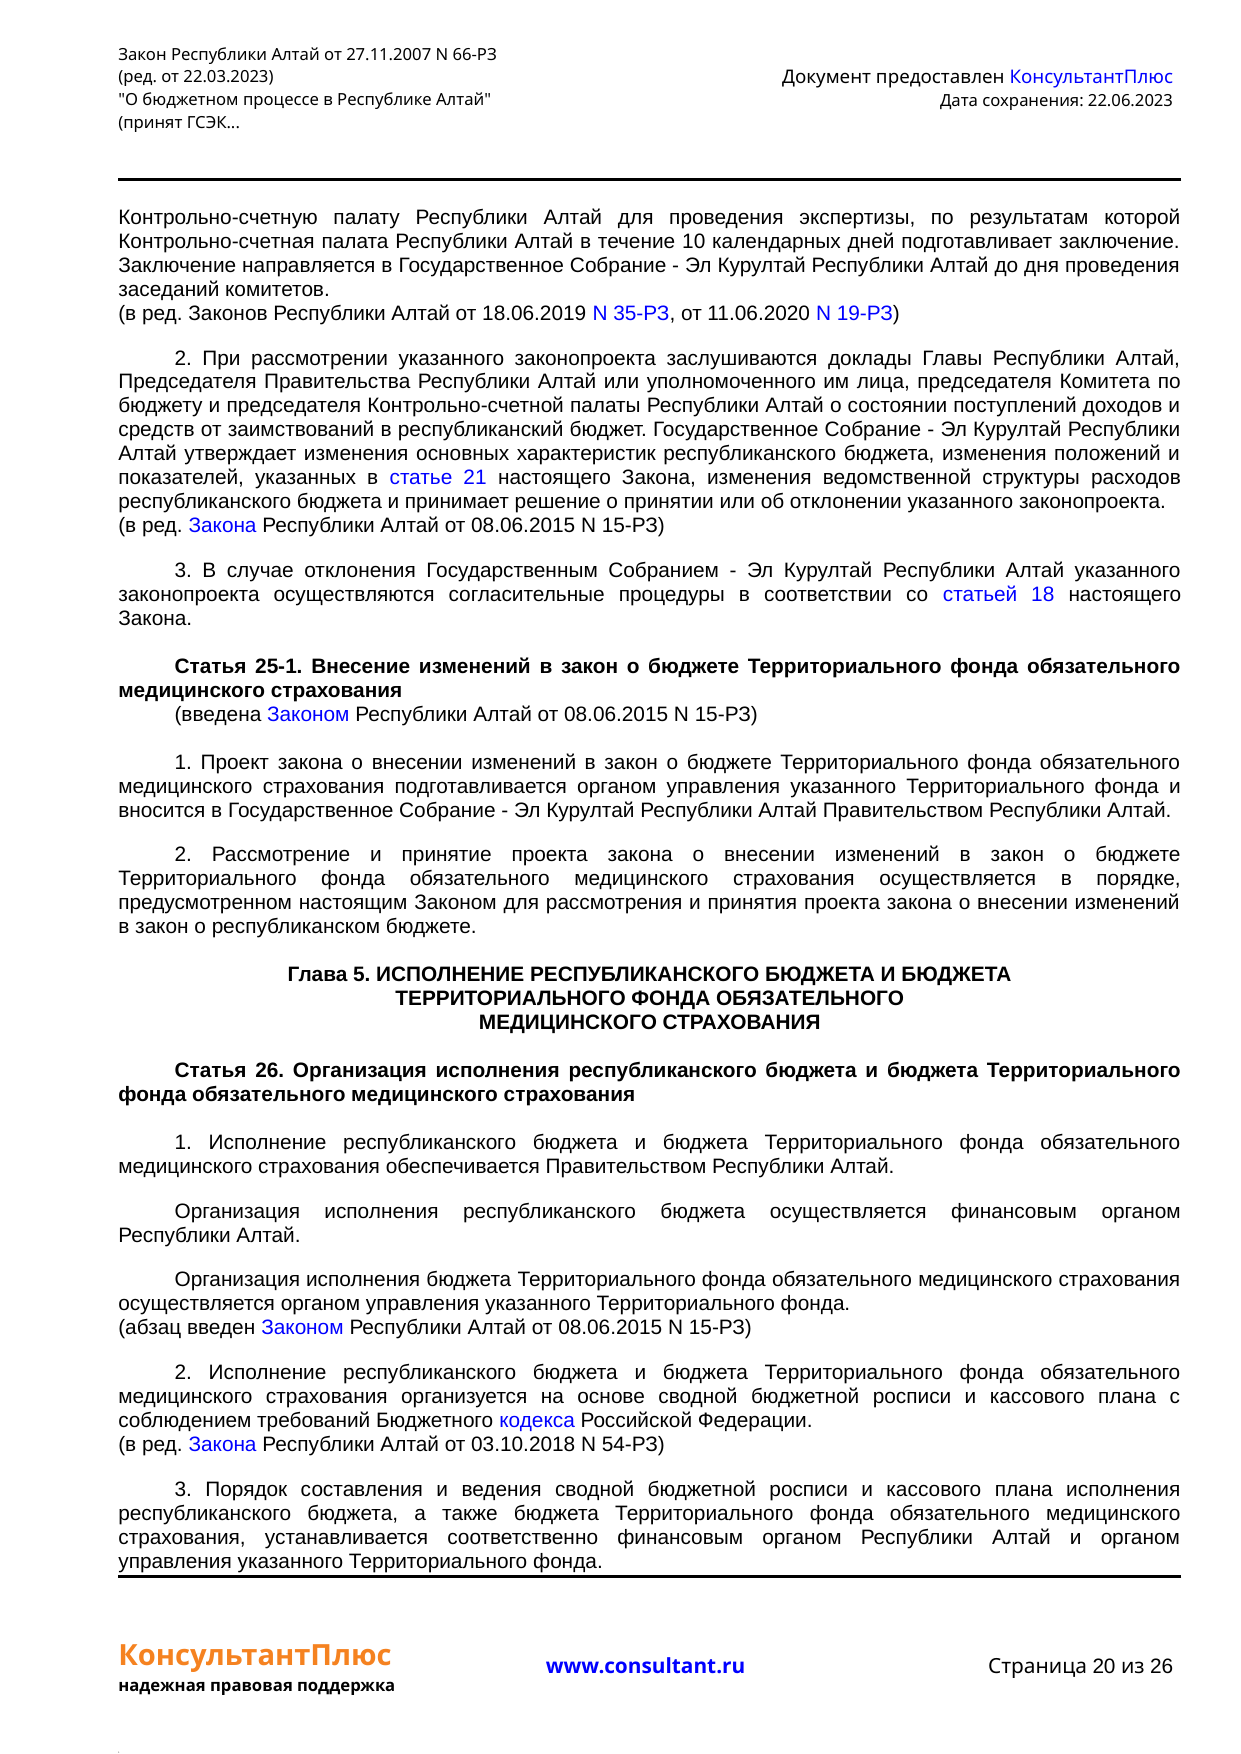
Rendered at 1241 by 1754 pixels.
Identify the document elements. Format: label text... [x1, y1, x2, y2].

text (введена Законом Республики Алтай от 08.06.2015 N 15-РЗ) [118, 702, 1181, 726]
text 1. Исполнение республиканского бюджета и бюджета Территориального фонда обязательного медицинского страхования обеспечивается Правительством Республики Алтай. [118, 1130, 1181, 1178]
title МЕДИЦИНСКОГО СТРАХОВАНИЯ [118, 1010, 1181, 1034]
text 1. Проект закона о внесении изменений в закон о бюджете Территориального фонда обязательного медицинского страхования подготавливается органом управления указанного Территориального фонда и вносится в Государственное Собрание - Эл Курултай Республики Алтай Правительством Республики Алтай. [118, 749, 1181, 821]
text Организация исполнения республиканского бюджета осуществляется финансовым органом Республики Алтай. [118, 1198, 1181, 1246]
text Организация исполнения бюджета Территориального фонда обязательного медицинского страхования осуществляется органом управления указанного Территориального фонда. [118, 1267, 1181, 1315]
text 2. Исполнение республиканского бюджета и бюджета Территориального фонда обязательного медицинского страхования организуется на основе сводной бюджетной росписи и кассового плана с соблюдением требований Бюджетного кодекса Российской Федерации. [118, 1360, 1181, 1432]
title Статья 25-1. Внесение изменений в закон о бюджете Территориального фонда обязательного медицинского страхования [118, 654, 1181, 702]
text 2. Рассмотрение и принятие проекта закона о внесении изменений в закон о бюджете Территориального фонда обязательного медицинского страхования осуществляется в порядке, предусмотренном настоящим Законом для рассмотрения и принятия проекта закона о внесении изменений в закон о республиканском бюджете. [118, 842, 1181, 938]
text 3. В случае отклонения Государственным Собранием - Эл Курултай Республики Алтай указанного законопроекта осуществляются согласительные процедуры в соответствии со статьей 18 настоящего Закона. [118, 558, 1181, 630]
text (в ред. Законов Республики Алтай от 18.06.2019 N 35-РЗ, от 11.06.2020 N 19-РЗ) [118, 301, 1181, 324]
text 3. Порядок составления и ведения сводной бюджетной росписи и кассового плана исполнения республиканского бюджета, а также бюджета Территориального фонда обязательного медицинского страхования, устанавливается соответственно финансовым органом Республики Алтай и органом управления указанного Территориального фонда. [118, 1477, 1181, 1572]
text (в ред. Закона Республики Алтай от 08.06.2015 N 15-РЗ) [118, 513, 1181, 537]
text (в ред. Закона Республики Алтай от 03.10.2018 N 54-РЗ) [118, 1432, 1181, 1456]
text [118, 205, 1181, 301]
text 2. При рассмотрении указанного законопроекта заслушиваются доклады Главы Республики Алтай, Председателя Правительства Республики Алтай или уполномоченного им лица, председателя Комитета по бюджету и председателя Контрольно-счетной палаты Республики Алтай о состоянии поступлений доходов и средств от заимствований в республиканский бюджет. Государственное Собрание - Эл Курултай Республики Алтай утверждает изменения основных характеристик республиканского бюджета, изменения положений и показателей, указанных в статье 21 настоящего Закона, изменения ведомственной структуры расходов республиканского бюджета и принимает решение о принятии или об отклонении указанного законопроекта. [118, 345, 1181, 513]
text (абзац введен Законом Республики Алтай от 08.06.2015 N 15-РЗ) [118, 1315, 1181, 1339]
title Статья 26. Организация исполнения республиканского бюджета и бюджета Территориального фонда обязательного медицинского страхования [118, 1058, 1181, 1106]
title ТЕРРИТОРИАЛЬНОГО ФОНДА ОБЯЗАТЕЛЬНОГО [118, 986, 1181, 1010]
title Глава 5. ИСПОЛНЕНИЕ РЕСПУБЛИКАНСКОГО БЮДЖЕТА И БЮДЖЕТА [118, 962, 1181, 986]
